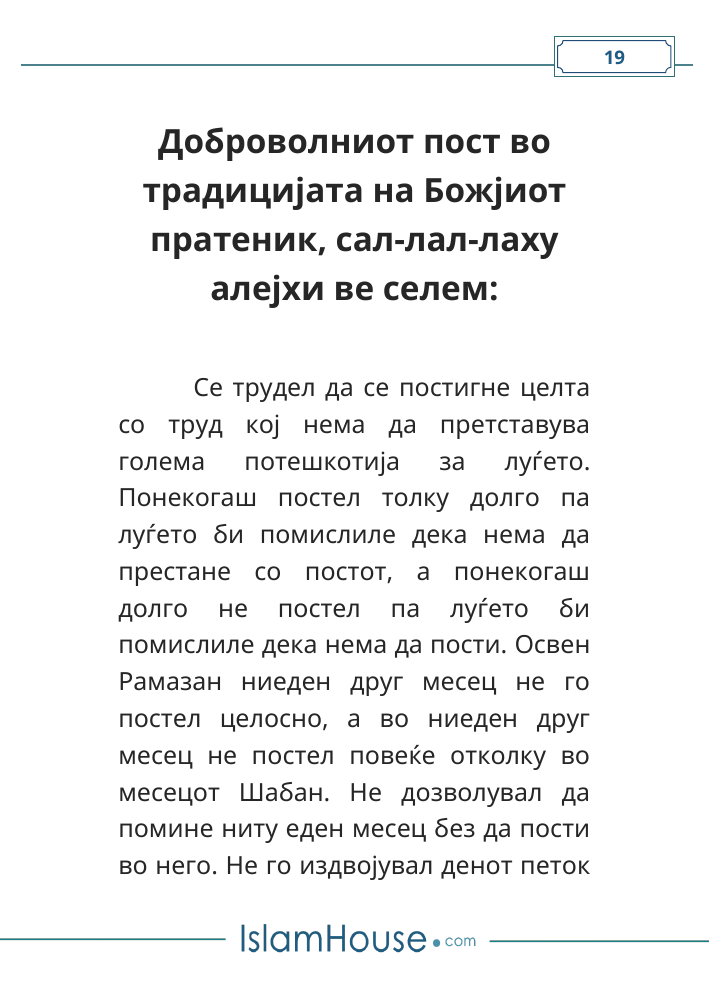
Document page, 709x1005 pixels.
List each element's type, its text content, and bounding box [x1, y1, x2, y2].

picture [233, 919, 709, 959]
subtitle Доброволниот пост во традицијата на Божјиот пратеник, сал-лал-лаху алејхи ве селем: [118, 118, 591, 310]
picture [0, 918, 226, 956]
